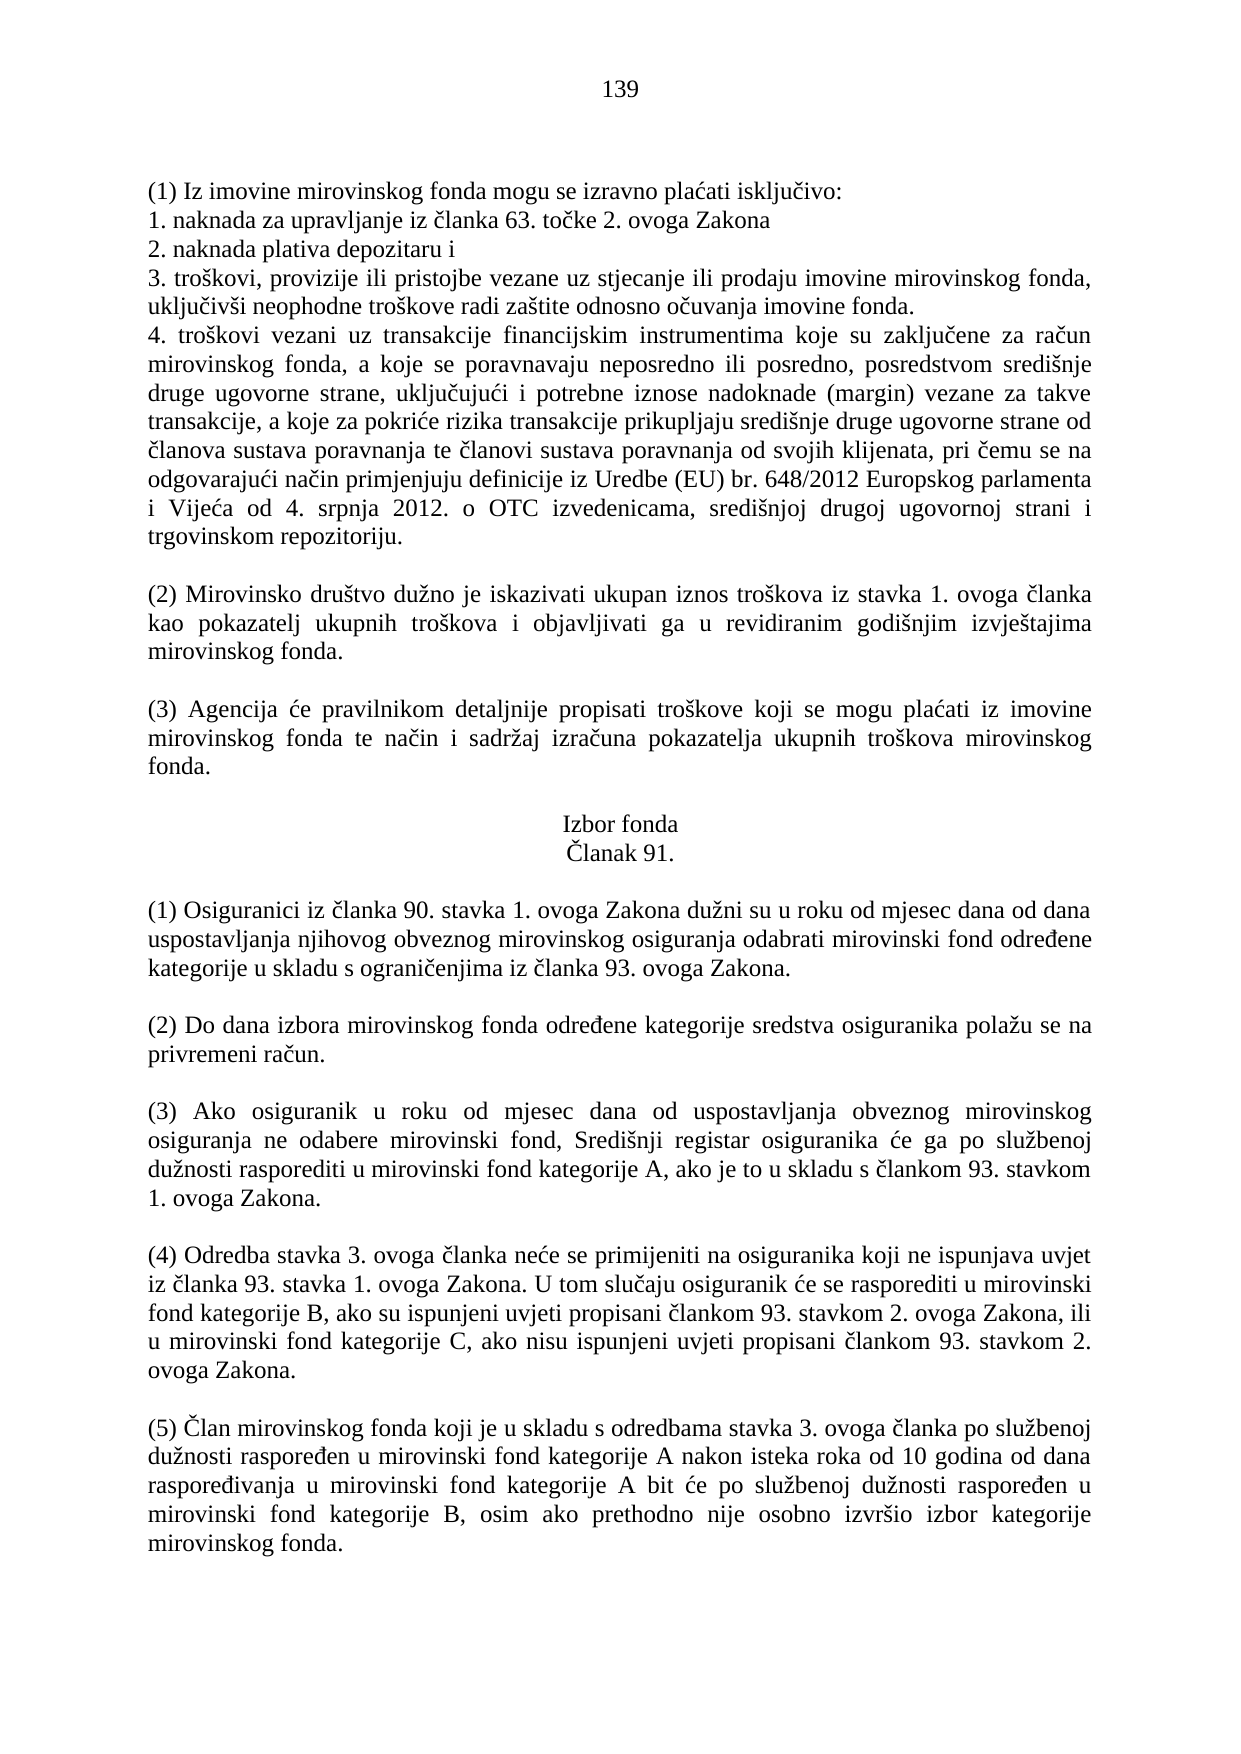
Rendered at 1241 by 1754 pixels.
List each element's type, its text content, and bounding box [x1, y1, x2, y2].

text 1. naknada za upravljanje iz članka 63. točke 2. ovoga Zakona [148, 205, 1093, 234]
text (5) Član mirovinskog fonda koji je u skladu s odredbama stavka 3. ovoga članka po službenoj dužnosti raspoređen u mirovinski fond kategorije A nakon isteka roka od 10 godina od dana raspoređivanja u mirovinski fond kategorije A bit će po službenoj dužnosti raspoređen u mirovinski fond kategorije B, osim ako prethodno nije osobno izvršio izbor kategorije mirovinskog fonda. [148, 1413, 1093, 1556]
text 2. naknada plativa depozitaru i [148, 234, 1093, 263]
text Izbor fonda [148, 809, 1093, 838]
text (3) Ako osiguranik u roku od mjesec dana od uspostavljanja obveznog mirovinskog osiguranja ne odabere mirovinski fond, Središnji registar osiguranika će ga po službenoj dužnosti rasporediti u mirovinski fond kategorije A, ako je to u skladu s člankom 93. stavkom 1. ovoga Zakona. [148, 1096, 1093, 1211]
text (2) Mirovinsko društvo dužno je iskazivati ukupan iznos troškova iz stavka 1. ovoga članka kao pokazatelj ukupnih troškova i objavljivati ga u revidiranim godišnjim izvještajima mirovinskog fonda. [148, 579, 1093, 665]
text (2) Do dana izbora mirovinskog fonda određene kategorije sredstva osiguranika polažu se na privremeni račun. [148, 1010, 1093, 1068]
text Članak 91. [148, 838, 1093, 866]
text (4) Odredba stavka 3. ovoga članka neće se primijeniti na osiguranika koji ne ispunjava uvjet iz članka 93. stavka 1. ovoga Zakona. U tom slučaju osiguranik će se rasporediti u mirovinski fond kategorije B, ako su ispunjeni uvjeti propisani člankom 93. stavkom 2. ovoga Zakona, ili u mirovinski fond kategorije C, ako nisu ispunjeni uvjeti propisani člankom 93. stavkom 2. ovoga Zakona. [148, 1240, 1093, 1384]
text (1) Iz imovine mirovinskog fonda mogu se izravno plaćati isključivo: [148, 176, 1093, 205]
text (1) Osiguranici iz članka 90. stavka 1. ovoga Zakona dužni su u roku od mjesec dana od dana uspostavljanja njihovog obveznog mirovinskog osiguranja odabrati mirovinski fond određene kategorije u skladu s ograničenjima iz članka 93. ovoga Zakona. [148, 895, 1093, 981]
text (3) Agencija će pravilnikom detaljnije propisati troškove koji se mogu plaćati iz imovine mirovinskog fonda te način i sadržaj izračuna pokazatelja ukupnih troškova mirovinskog fonda. [148, 694, 1093, 780]
text 4. troškovi vezani uz transakcije financijskim instrumentima koje su zaključene za račun mirovinskog fonda, a koje se poravnavaju neposredno ili posredno, posredstvom središnje druge ugovorne strane, uključujući i potrebne iznose nadoknade (margin) vezane za takve transakcije, a koje za pokriće rizika transakcije prikupljaju središnje druge ugovorne strane od članova sustava poravnanja te članovi sustava poravnanja od svojih klijenata, pri čemu se na odgovarajući način primjenjuju definicije iz Uredbe (EU) br. 648/2012 Europskog parlamenta i Vijeća od 4. srpnja 2012. o OTC izvedenicama, središnjoj drugoj ugovornoj strani i trgovinskom repozitoriju. [148, 320, 1093, 550]
text 3. troškovi, provizije ili pristojbe vezane uz stjecanje ili prodaju imovine mirovinskog fonda, uključivši neophodne troškove radi zaštite odnosno očuvanja imovine fonda. [148, 263, 1093, 320]
